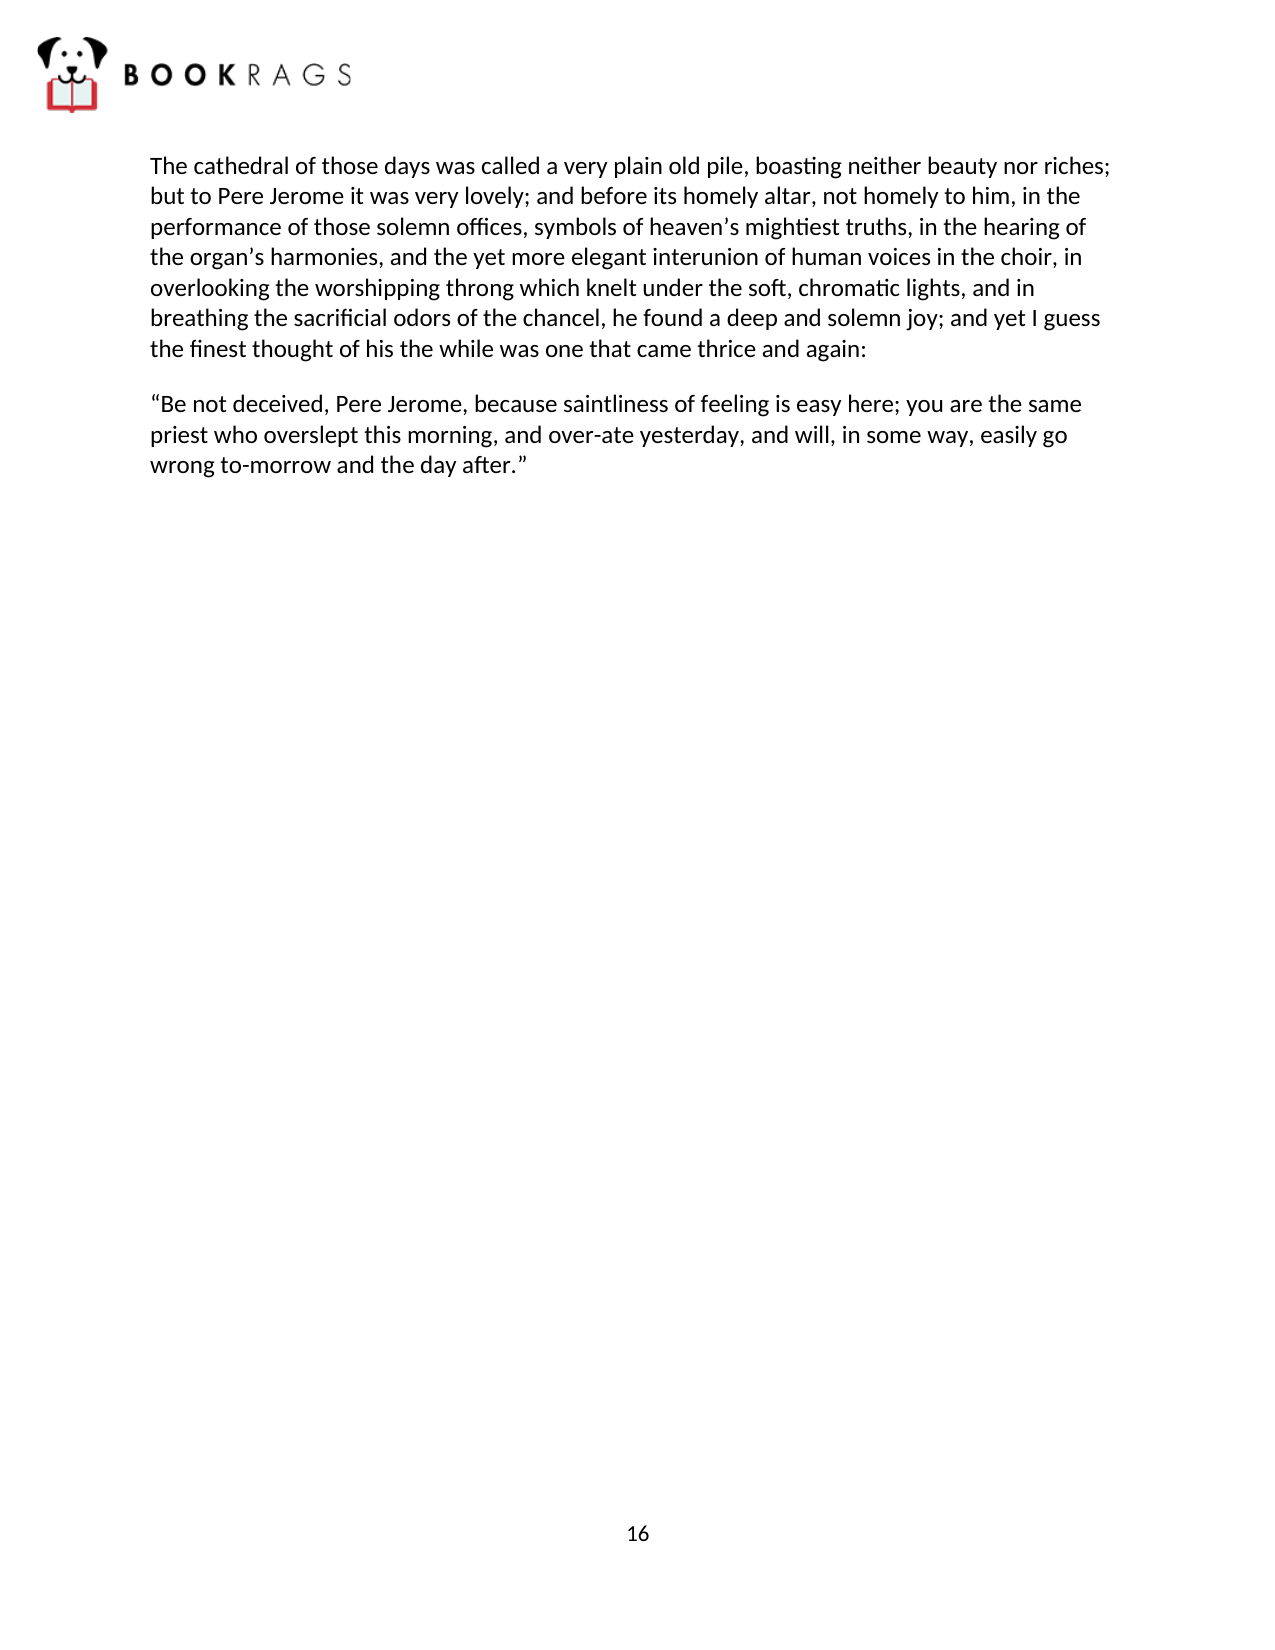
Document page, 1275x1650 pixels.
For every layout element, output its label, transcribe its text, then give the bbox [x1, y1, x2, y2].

text “Be not deceived, Pere Jerome, because saintliness of feeling is easy here; you are the same priest who overslept this morning, and over-ate yesterday, and will, in some way, easily go wrong to-morrow and the day after.” [150, 389, 1125, 480]
text The cathedral of those days was called a very plain old pile, boasting neither beauty nor riches; but to Pere Jerome it was very lovely; and before its homely altar, not homely to him, in the performance of those solemn offices, symbols of heaven’s mightiest truths, in the hearing of the organ’s harmonies, and the yet more elegant interunion of human voices in the choir, in overlooking the worshipping throng which knelt under the soft, chromatic lights, and in breathing the sacrificial odors of the chancel, he found a deep and solemn joy; and yet I guess the finest thought of his the while was one that came thrice and again: [150, 150, 1125, 364]
picture [37, 37, 351, 113]
